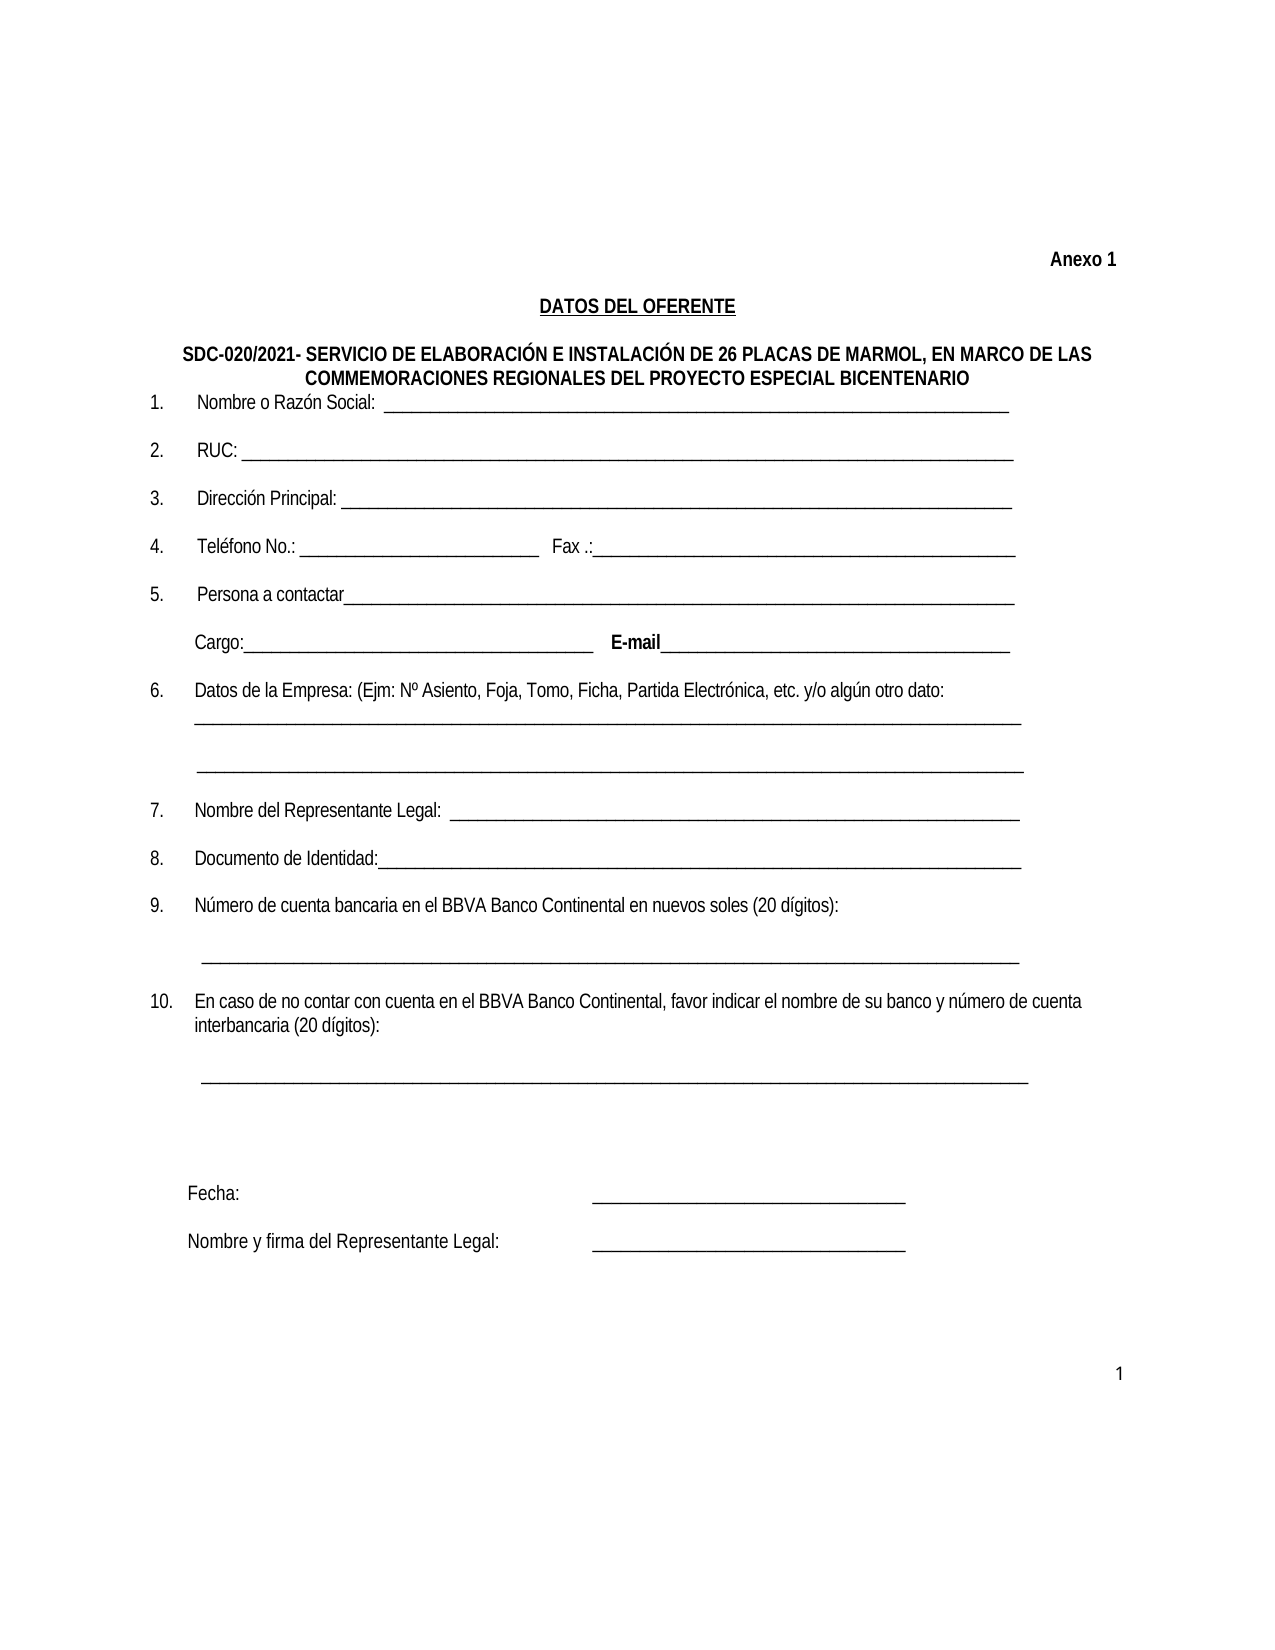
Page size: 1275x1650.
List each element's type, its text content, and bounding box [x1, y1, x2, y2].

list Documento de Identidad:______________________________________________________________________ [150, 846, 1125, 869]
list Datos de la Empresa: (Ejm: Nº Asiento, Foja, Tomo, Ficha, Partida Electrónica, etc. y/o algún otro dato: __________________________________________________________________________________________ [150, 678, 1125, 726]
text SDC-020/2021- SERVICIO DE ELABORACIÓN E INSTALACIÓN DE 26 PLACAS DE MARMOL, EN MARCO DE LAS COMMEMORACIONES REGIONALES DEL PROYECTO ESPECIAL BICENTENARIO [150, 342, 1125, 390]
text __________________________________________________________________________________________ [150, 750, 1125, 774]
text Fecha: _________________________________ [187, 1181, 1101, 1205]
list RUC: ____________________________________________________________________________________ [150, 438, 1125, 462]
list Dirección Principal: _________________________________________________________________________ [150, 486, 1125, 510]
list Nombre del Representante Legal: ______________________________________________________________ [150, 798, 1125, 822]
text DATOS DEL OFERENTE [150, 294, 1125, 318]
list Teléfono No.: __________________________ Fax .:______________________________________________ [150, 534, 1125, 558]
text Cargo:______________________________________ E-mail______________________________________ [194, 630, 1125, 654]
text Anexo 1 [975, 247, 1125, 271]
list Persona a contactar_________________________________________________________________________ [150, 582, 1125, 606]
text Nombre y firma del Representante Legal: _________________________________ [187, 1229, 1101, 1253]
list En caso de no contar con cuenta en el BBVA Banco Continental, favor indicar el nombre de su banco y número de cuenta interbancaria (20 dígitos): [150, 989, 1125, 1037]
text __________________________________________________________________________________________ [194, 1061, 1125, 1085]
text 1. Nombre o Razón Social: ____________________________________________________________________ [150, 390, 1125, 414]
list Número de cuenta bancaria en el BBVA Banco Continental en nuevos soles (20 dígitos): [150, 893, 1125, 917]
text _________________________________________________________________________________________ [194, 941, 1125, 965]
